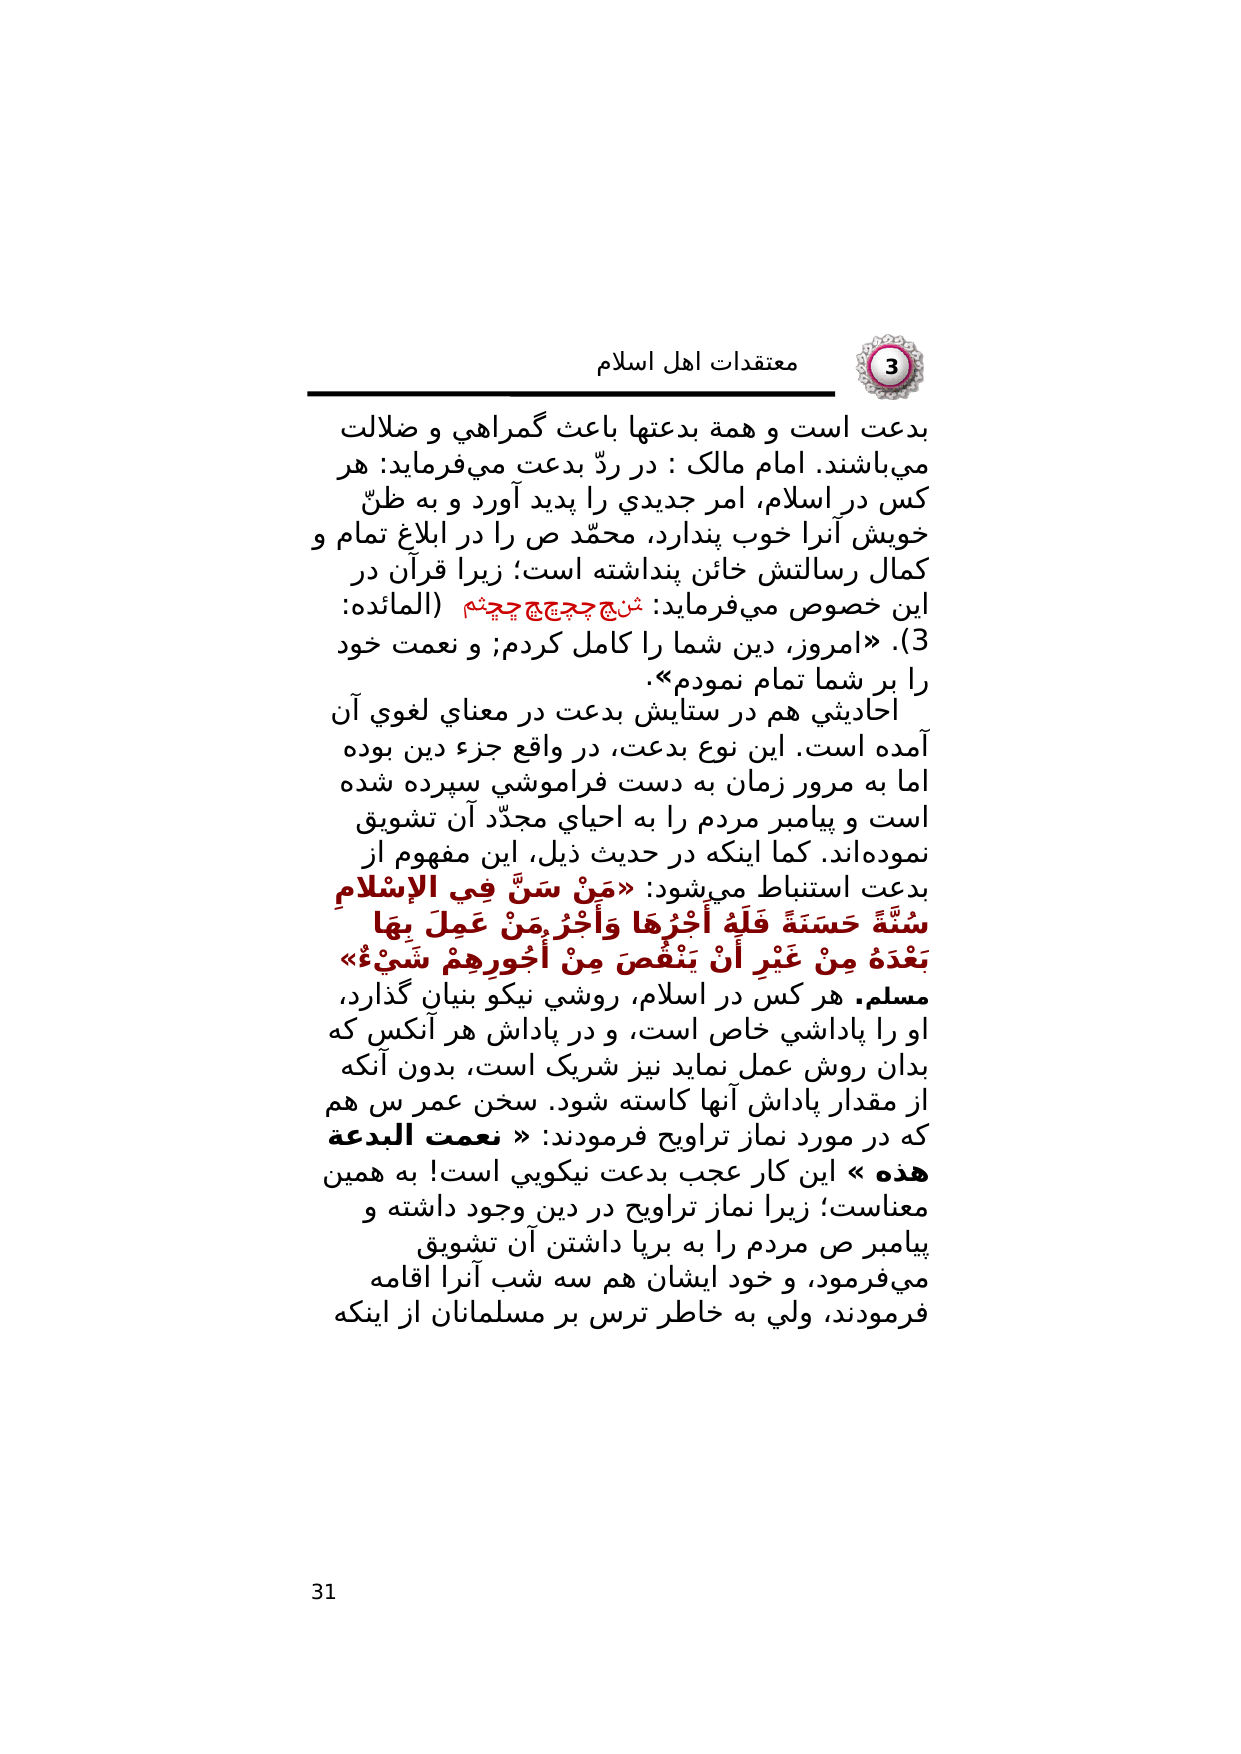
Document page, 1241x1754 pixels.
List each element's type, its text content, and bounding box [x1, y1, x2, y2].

picture [855, 334, 924, 400]
